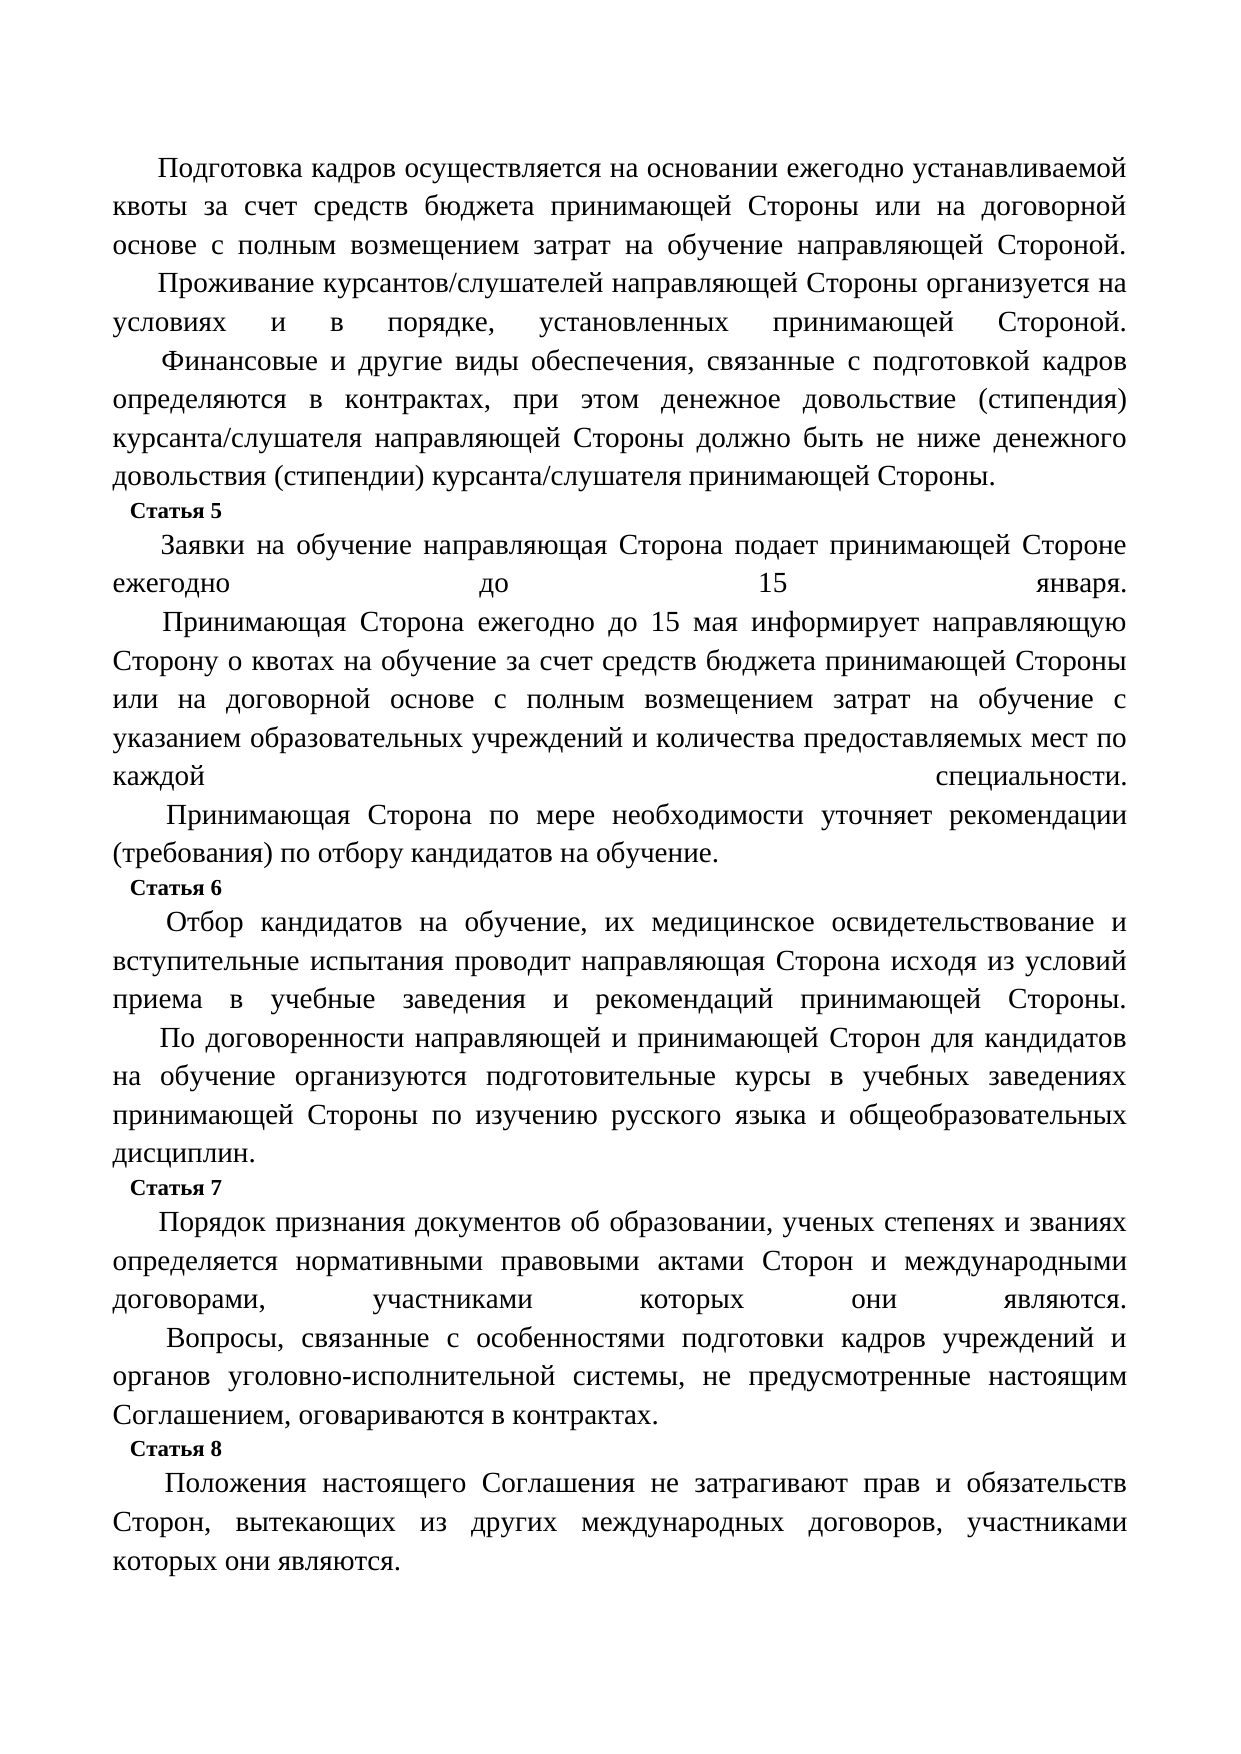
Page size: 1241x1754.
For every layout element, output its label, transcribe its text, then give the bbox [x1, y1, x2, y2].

text Отбор кандидатов на обучение, их медицинское освидетельствование и вступительные испытания проводит направляющая Сторона исходя из условий приема в учебные заведения и рекомендаций принимающей Стороны. По договоренности направляющей и принимающей Сторон для кандидатов на обучение организуются подготовительные курсы в учебных заведениях принимающей Стороны по изучению русского языка и общеобразовательных дисциплин. [112, 904, 1128, 1169]
text Статья 6 [112, 874, 1128, 900]
text Заявки на обучение направляющая Сторона подает принимающей Стороне ежегодно до 15 января. Принимающая Сторона ежегодно до 15 мая информирует направляющую Сторону о квотах на обучение за счет средств бюджета принимающей Стороны или на договорной основе с полным возмещением затрат на обучение с указанием образовательных учреждений и количества предоставляемых мест по каждой специальности. Принимающая Сторона по мере необходимости уточняет рекомендации (требования) по отбору кандидатов на обучение. [112, 527, 1128, 869]
text Положения настоящего Соглашения не затрагивают прав и обязательств Сторон, вытекающих из других международных договоров, участниками которых они являются. [112, 1466, 1128, 1576]
text Подготовка кадров осуществляется на основании ежегодно устанавливаемой квоты за счет средств бюджета принимающей Стороны или на договорной основе с полным возмещением затрат на обучение направляющей Стороной. Проживание курсантов/слушателей направляющей Стороны организуется на условиях и в порядке, установленных принимающей Стороной. Финансовые и другие виды обеспечения, связанные с подготовкой кадров определяются в контрактах, при этом денежное довольствие (стипендия) курсанта/слушателя направляющей Стороны должно быть не ниже денежного довольствия (стипендии) курсанта/слушателя принимающей Стороны. [112, 150, 1128, 492]
text Порядок признания документов об образовании, ученых степенях и званиях определяется нормативными правовыми актами Сторон и международными договорами, участниками которых они являются. Вопросы, связанные с особенностями подготовки кадров учреждений и органов уголовно-исполнительной системы, не предусмотренные настоящим Соглашением, оговариваются в контрактах. [112, 1204, 1128, 1430]
text Статья 7 [112, 1174, 1128, 1200]
text Статья 5 [112, 497, 1128, 523]
text Статья 8 [112, 1435, 1128, 1462]
